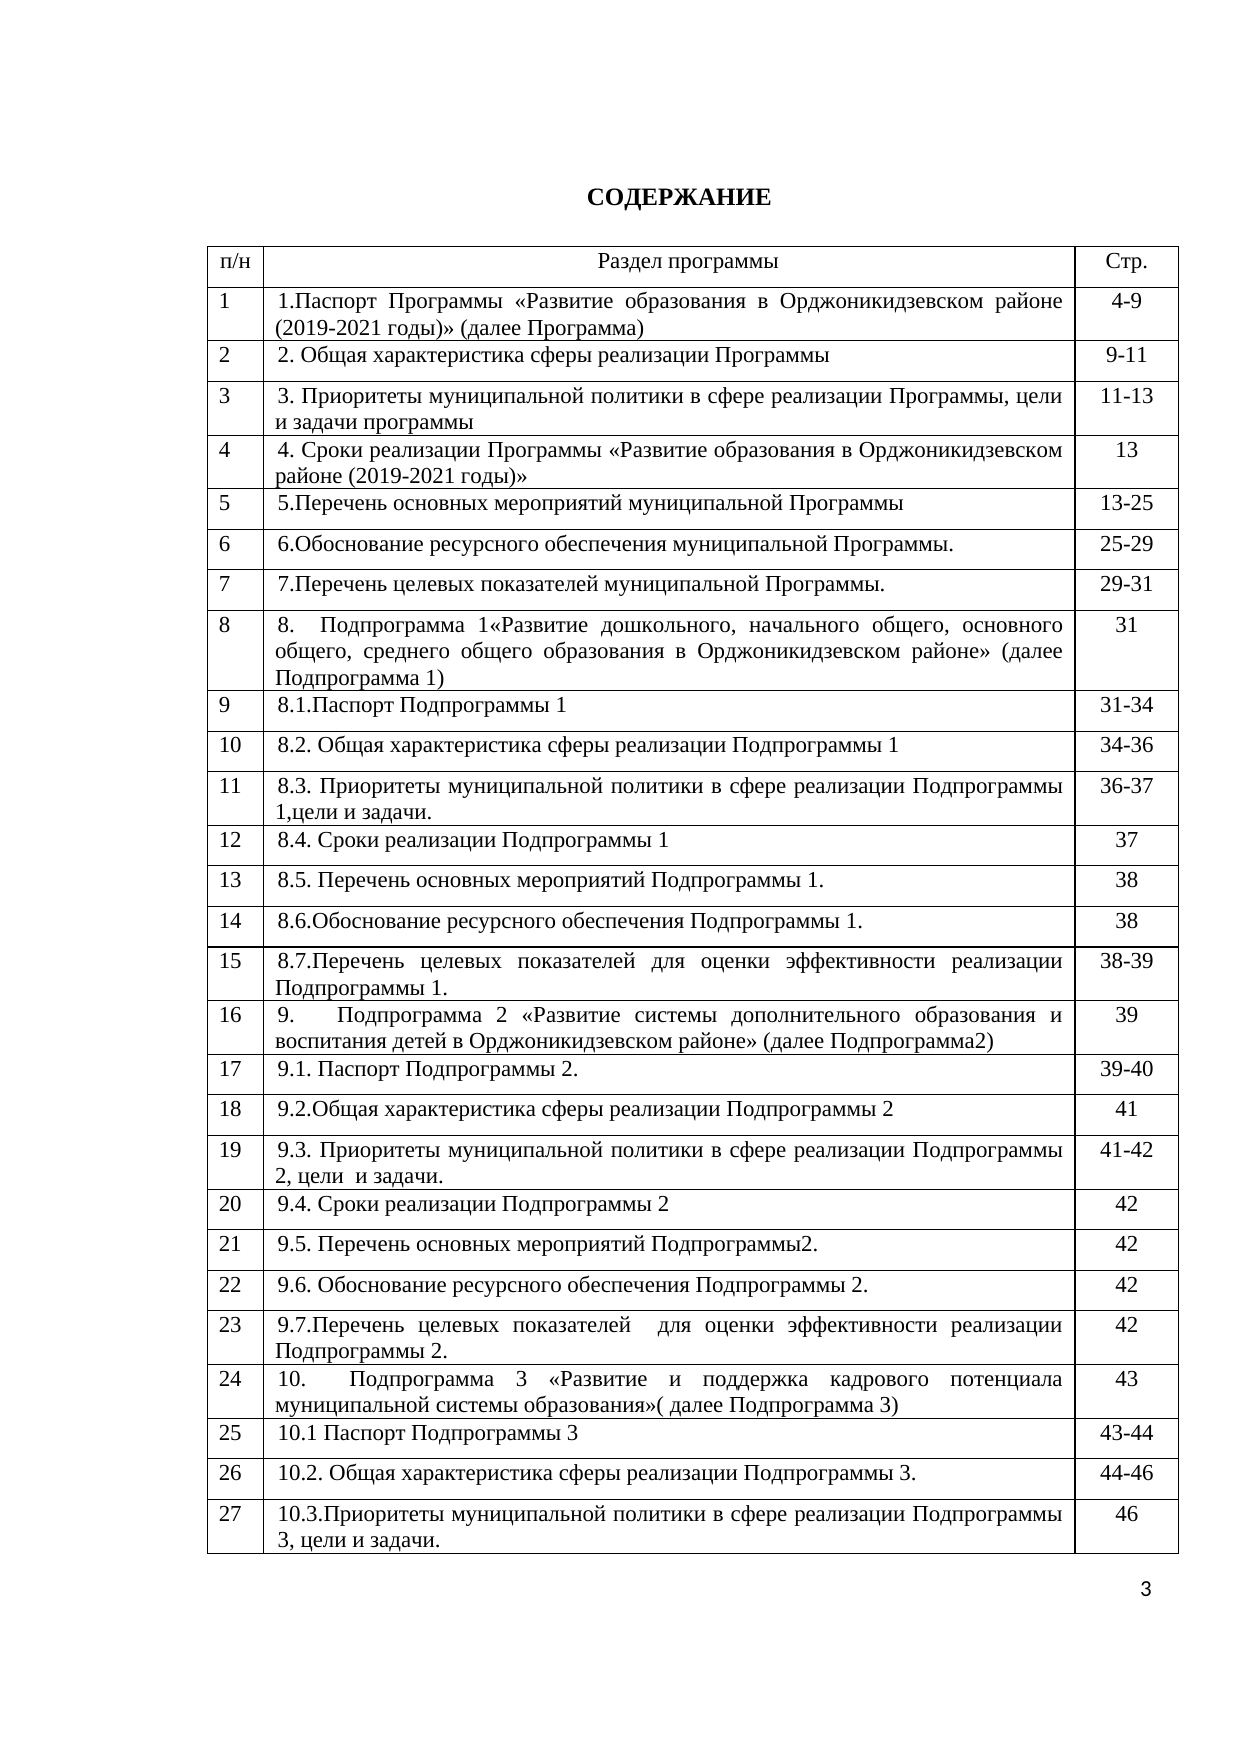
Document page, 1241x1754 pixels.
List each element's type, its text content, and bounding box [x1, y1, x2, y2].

table_cell 25 [208, 1419, 263, 1458]
table_cell 20 [208, 1190, 263, 1229]
table_cell 29-31 [1076, 570, 1178, 610]
table_cell 42 [1076, 1190, 1178, 1229]
table_cell 42 [1076, 1311, 1178, 1364]
table_cell 3. Приоритеты муниципальной политики в сфере реализации Программы, цели и задачи программы [264, 382, 1074, 434]
table_header Раздел программы [264, 247, 1074, 287]
table_cell 22 [208, 1271, 263, 1310]
table_cell 8.2. Общая характеристика сферы реализации Подпрограммы 1 [264, 732, 1074, 771]
table_cell 31 [1076, 611, 1178, 690]
table_cell 4 [208, 436, 263, 488]
table_cell 9.4. Сроки реализации Подпрограммы 2 [264, 1190, 1074, 1229]
table_cell 10.2. Общая характеристика сферы реализации Подпрограммы 3. [264, 1459, 1074, 1499]
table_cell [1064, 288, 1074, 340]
table_cell 6.Обоснование ресурсного обеспечения муниципальной Программы. [264, 530, 1074, 569]
table_cell 9.5. Перечень основных мероприятий Подпрограммы2. [264, 1230, 1074, 1270]
table_cell 9.2.Общая характеристика сферы реализации Подпрограммы 2 [264, 1095, 1074, 1135]
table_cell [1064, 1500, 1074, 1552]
table_cell 8.5. Перечень основных мероприятий Подпрограммы 1. [264, 866, 1074, 906]
table_cell 39 [1076, 1001, 1178, 1054]
table_cell 8.1.Паспорт Подпрограммы 1 [264, 691, 1074, 731]
table_cell 8.6.Обоснование ресурсного обеспечения Подпрограммы 1. [264, 907, 1074, 946]
table_cell 38-39 [1076, 948, 1178, 1000]
table_cell 46 [1076, 1500, 1178, 1552]
table_cell 34-36 [1076, 732, 1178, 771]
table_cell 9.1. Паспорт Подпрограммы 2. [264, 1055, 1074, 1094]
table_cell 43-44 [1076, 1419, 1178, 1458]
table_cell 42 [1076, 1271, 1178, 1310]
text СОДЕРЖАНИЕ [207, 182, 1152, 211]
table_cell 15 [208, 948, 263, 1000]
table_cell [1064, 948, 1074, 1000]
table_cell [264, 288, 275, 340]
table_cell 5.Перечень основных мероприятий муниципальной Программы [264, 489, 1074, 529]
table_cell 39-40 [1076, 1055, 1178, 1094]
table_cell 36-37 [1076, 772, 1178, 825]
table_cell 38 [1076, 907, 1178, 946]
table_cell 4-9 [1076, 288, 1178, 340]
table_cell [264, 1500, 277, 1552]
table_cell 44-46 [1076, 1459, 1178, 1499]
table_cell 18 [208, 1095, 263, 1135]
table_cell 17 [208, 1055, 263, 1094]
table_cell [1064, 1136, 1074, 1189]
table_cell 13-25 [1076, 489, 1178, 529]
table_cell 5 [208, 489, 263, 529]
table_header Стр. [1076, 247, 1178, 287]
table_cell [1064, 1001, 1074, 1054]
table_cell 16 [208, 1001, 263, 1054]
table_cell 9.7.Перечень целевых показателей для оценки эффективности реализации Подпрограммы 2. [264, 1311, 1074, 1364]
table_cell 25-29 [1076, 530, 1178, 569]
table_cell 38 [1076, 866, 1178, 906]
table_cell 10 [208, 732, 263, 771]
table_cell 4. Сроки реализации Программы «Развитие образования в Орджоникидзевском районе (2019-2021 годы)» [264, 436, 1074, 488]
table_cell 23 [208, 1311, 263, 1364]
table_cell 19 [208, 1136, 263, 1189]
table_cell 26 [208, 1459, 263, 1499]
table_cell 10.1 Паспорт Подпрограммы 3 [264, 1419, 1074, 1458]
table_cell 13 [208, 866, 263, 906]
table_cell 1 [208, 288, 263, 340]
table_cell 8. Подпрограмма 1«Развитие дошкольного, начального общего, основного общего, среднего общего образования в Орджоникидзевском районе» (далее Подпрограмма 1) [264, 611, 1074, 690]
table_cell 2 [208, 341, 263, 381]
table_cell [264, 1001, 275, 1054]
table_cell 2. Общая характеристика сферы реализации Программы [264, 341, 1074, 381]
table_cell 42 [1076, 1230, 1178, 1270]
table_cell 3 [208, 382, 263, 434]
table_cell 41-42 [1076, 1136, 1178, 1189]
table_cell 37 [1076, 826, 1178, 865]
table_cell 14 [208, 907, 263, 946]
table_cell 21 [208, 1230, 263, 1270]
table_cell 9 [208, 691, 263, 731]
table_cell 41 [1076, 1095, 1178, 1135]
table_cell 11 [208, 772, 263, 825]
table_cell 27 [208, 1500, 263, 1552]
table_cell 8.3. Приоритеты муниципальной политики в сфере реализации Подпрограммы 1,цели и задачи. [264, 772, 1074, 825]
table_header п/н [208, 247, 263, 287]
table_cell 8 [208, 611, 263, 690]
table_cell 9-11 [1076, 341, 1178, 381]
table_cell 9.6. Обоснование ресурсного обеспечения Подпрограммы 2. [264, 1271, 1074, 1310]
table_cell 12 [208, 826, 263, 865]
table_cell 11-13 [1076, 382, 1178, 434]
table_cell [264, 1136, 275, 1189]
table_cell 13 [1076, 436, 1178, 488]
table_cell 8.4. Сроки реализации Подпрограммы 1 [264, 826, 1074, 865]
table_cell 6 [208, 530, 263, 569]
table_cell 10. Подпрограмма 3 «Развитие и поддержка кадрового потенциала муниципальной системы образования»( далее Подпрограмма 3) [264, 1365, 1074, 1418]
table_cell 7 [208, 570, 263, 610]
table_cell 24 [208, 1365, 263, 1418]
table_cell 7.Перечень целевых показателей муниципальной Программы. [264, 570, 1074, 610]
table_cell 31-34 [1076, 691, 1178, 731]
table_cell 43 [1076, 1365, 1178, 1418]
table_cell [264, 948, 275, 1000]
